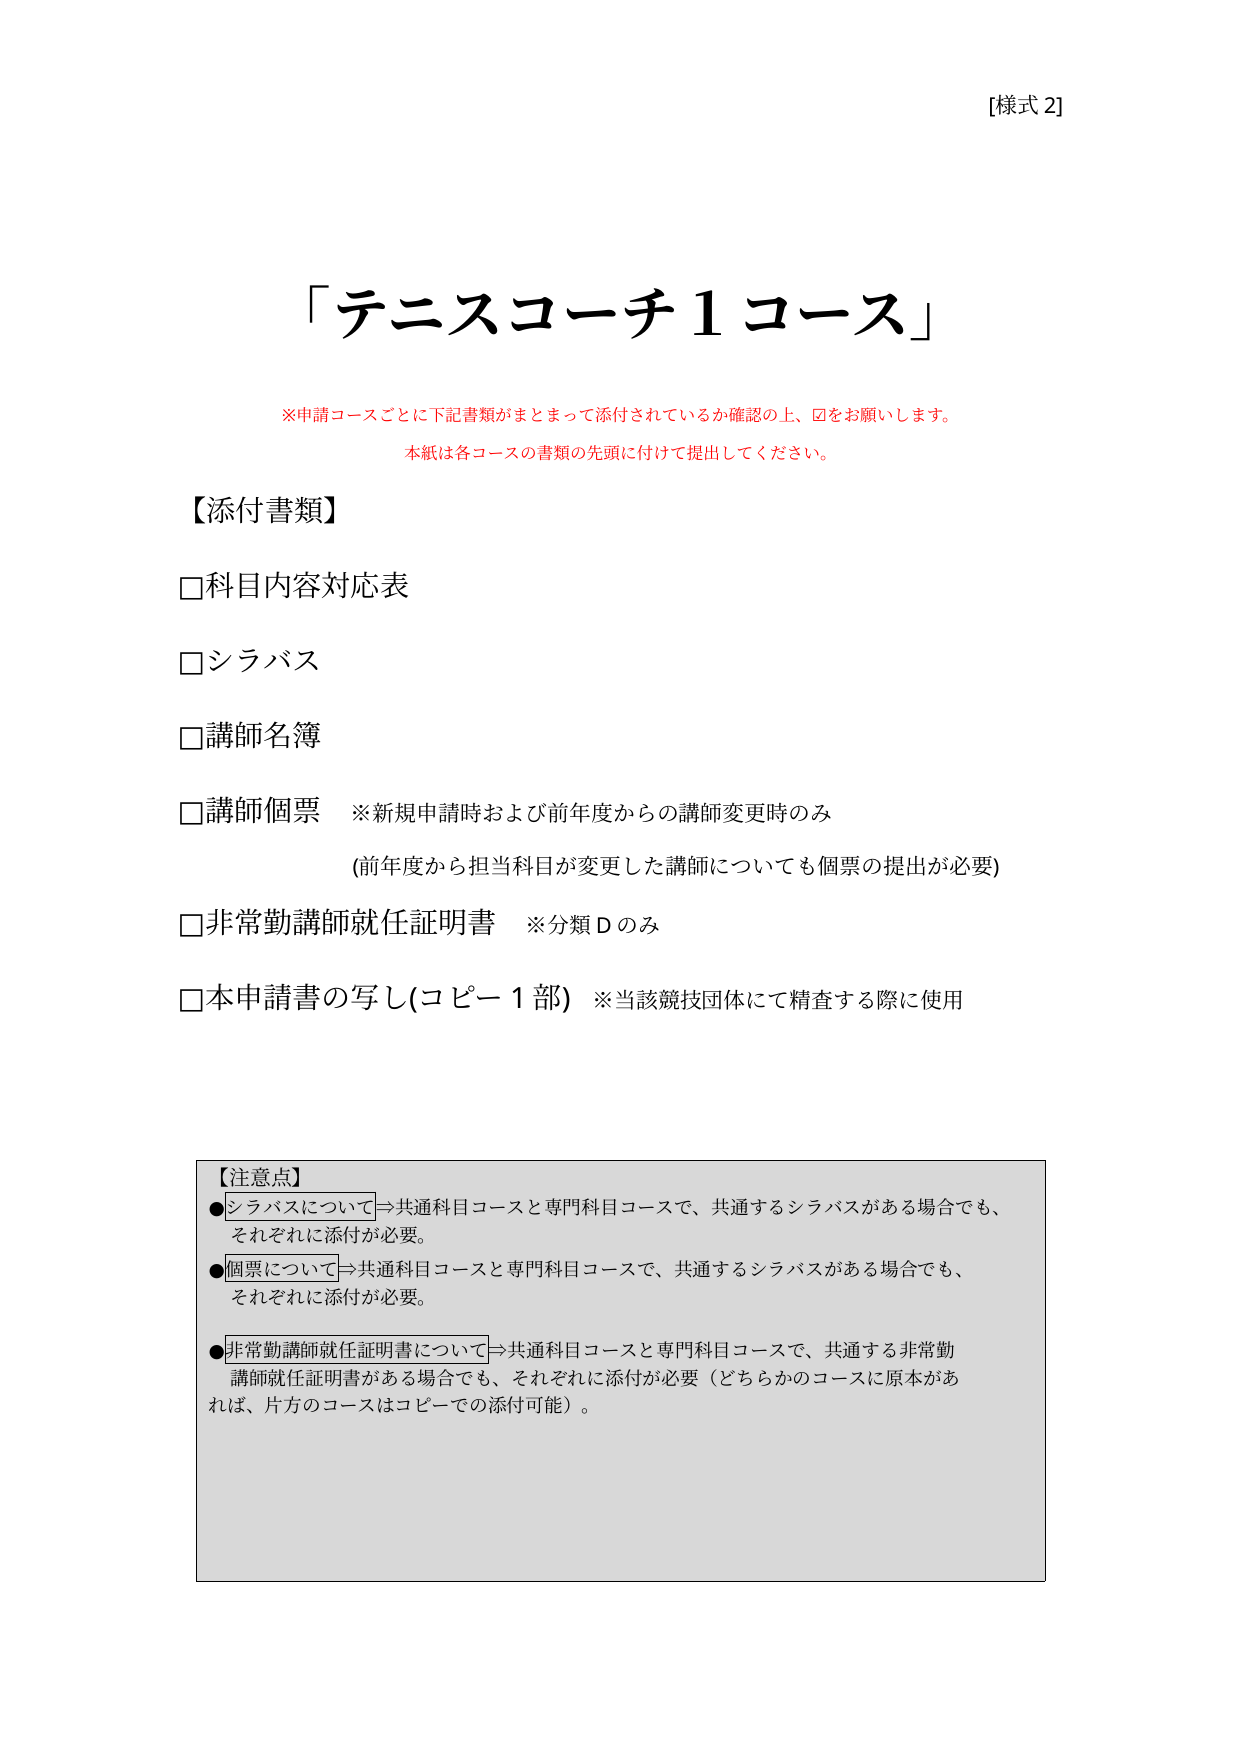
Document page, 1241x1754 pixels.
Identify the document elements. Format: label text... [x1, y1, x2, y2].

text □非常勤講師就任証明書 ※分類Dのみ [177, 883, 1063, 958]
text 本紙は各コースの書類の先頭に付けて提出してください。 [177, 433, 1063, 471]
text □本申請書の写し(コピー1部) ※当該競技団体にて精査する際に使用 [177, 958, 1063, 1033]
text ※申請コースごとに下記書類がまとまって添付されているか確認の上、☑をお願いします。 [177, 396, 1063, 433]
text (前年度から担当科目が変更した講師についても個票の提出が必要) [177, 846, 1063, 883]
text 「テニスコーチ１コース」 [177, 254, 1063, 367]
text □科目内容対応表 [177, 546, 1063, 621]
text 【添付書類】 [177, 471, 1063, 546]
text □シラバス [177, 621, 1063, 696]
text □講師名簿 [177, 696, 1063, 771]
text □講師個票 ※新規申請時および前年度からの講師変更時のみ [177, 771, 1063, 846]
